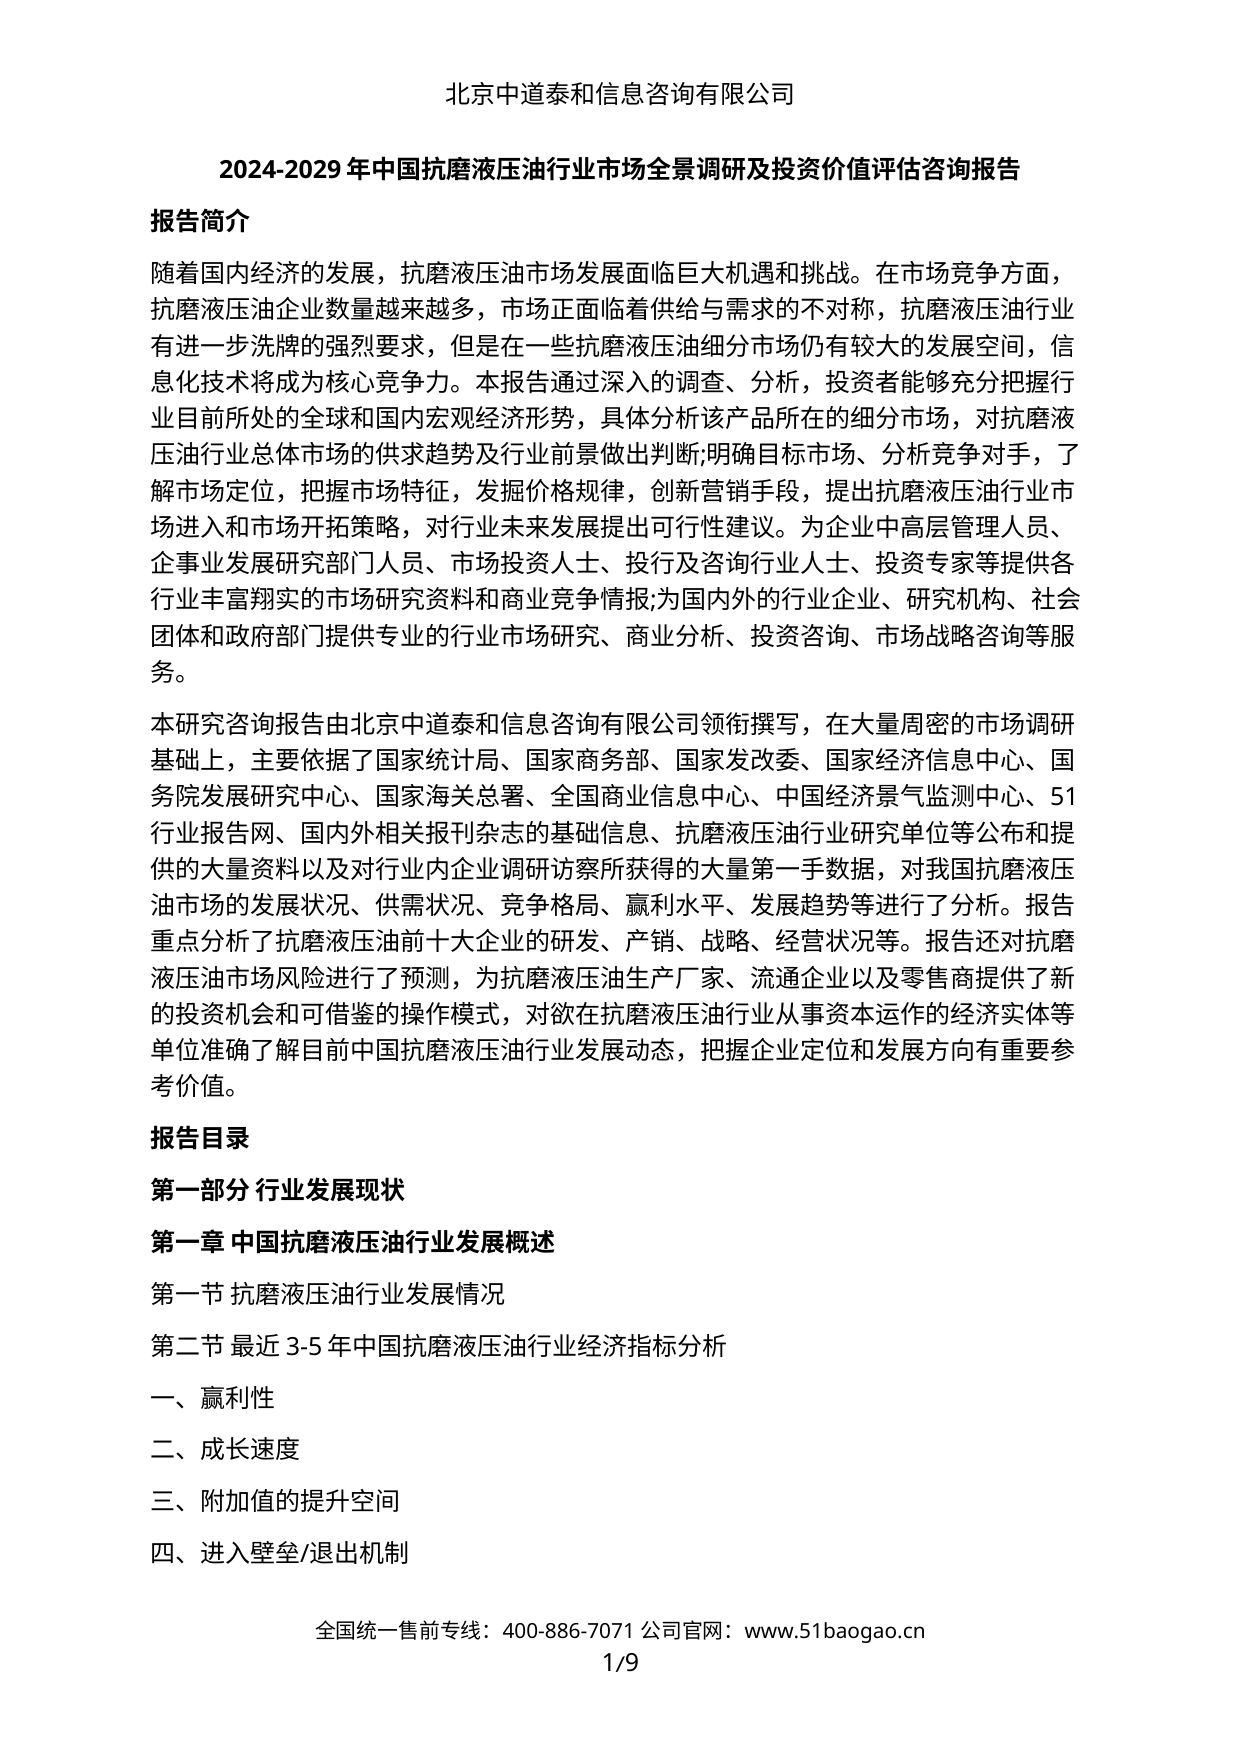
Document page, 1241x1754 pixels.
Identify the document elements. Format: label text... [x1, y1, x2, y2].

text 第二节 最近3-5年中国抗磨液压油行业经济指标分析 [150, 1326, 1090, 1362]
text 本研究咨询报告由北京中道泰和信息咨询有限公司领衔撰写，在大量周密的市场调研基础上，主要依据了国家统计局、国家商务部、国家发改委、国家经济信息中心、国务院发展研究中心、国家海关总署、全国商业信息中心、中国经济景气监测中心、51行业报告网、国内外相关报刊杂志的基础信息、抗磨液压油行业研究单位等公布和提供的大量资料以及对行业内企业调研访察所获得的大量第一手数据，对我国抗磨液压油市场的发展状况、供需状况、竞争格局、赢利水平、发展趋势等进行了分析。报告重点分析了抗磨液压油前十大企业的研发、产销、战略、经营状况等。报告还对抗磨液压油市场风险进行了预测，为抗磨液压油生产厂家、流通企业以及零售商提供了新的投资机会和可借鉴的操作模式，对欲在抗磨液压油行业从事资本运作的经济实体等单位准确了解目前中国抗磨液压油行业发展动态，把握企业定位和发展方向有重要参考价值。 [150, 704, 1090, 1103]
text 第一部分 行业发展现状 [150, 1171, 1090, 1207]
text 随着国内经济的发展，抗磨液压油市场发展面临巨大机遇和挑战。在市场竞争方面，抗磨液压油企业数量越来越多，市场正面临着供给与需求的不对称，抗磨液压油行业有进一步洗牌的强烈要求，但是在一些抗磨液压油细分市场仍有较大的发展空间，信息化技术将成为核心竞争力。本报告通过深入的调查、分析，投资者能够充分把握行业目前所处的全球和国内宏观经济形势，具体分析该产品所在的细分市场，对抗磨液压油行业总体市场的供求趋势及行业前景做出判断;明确目标市场、分析竞争对手，了解市场定位，把握市场特征，发掘价格规律，创新营销手段，提出抗磨液压油行业市场进入和市场开拓策略，对行业未来发展提出可行性建议。为企业中高层管理人员、企事业发展研究部门人员、市场投资人士、投行及咨询行业人士、投资专家等提供各行业丰富翔实的市场研究资料和商业竞争情报;为国内外的行业企业、研究机构、社会团体和政府部门提供专业的行业市场研究、商业分析、投资咨询、市场战略咨询等服务。 [150, 254, 1090, 689]
text 报告简介 [150, 202, 1090, 238]
text 二、成长速度 [150, 1430, 1090, 1466]
text 第一章 中国抗磨液压油行业发展概述 [150, 1222, 1090, 1259]
text 三、附加值的提升空间 [150, 1482, 1090, 1518]
text 四、进入壁垒/退出机制 [150, 1534, 1090, 1570]
text 一、赢利性 [150, 1378, 1090, 1414]
text 报告目录 [150, 1119, 1090, 1155]
text 第一节 抗磨液压油行业发展情况 [150, 1274, 1090, 1311]
text 2024-2029年中国抗磨液压油行业市场全景调研及投资价值评估咨询报告 [150, 150, 1090, 186]
